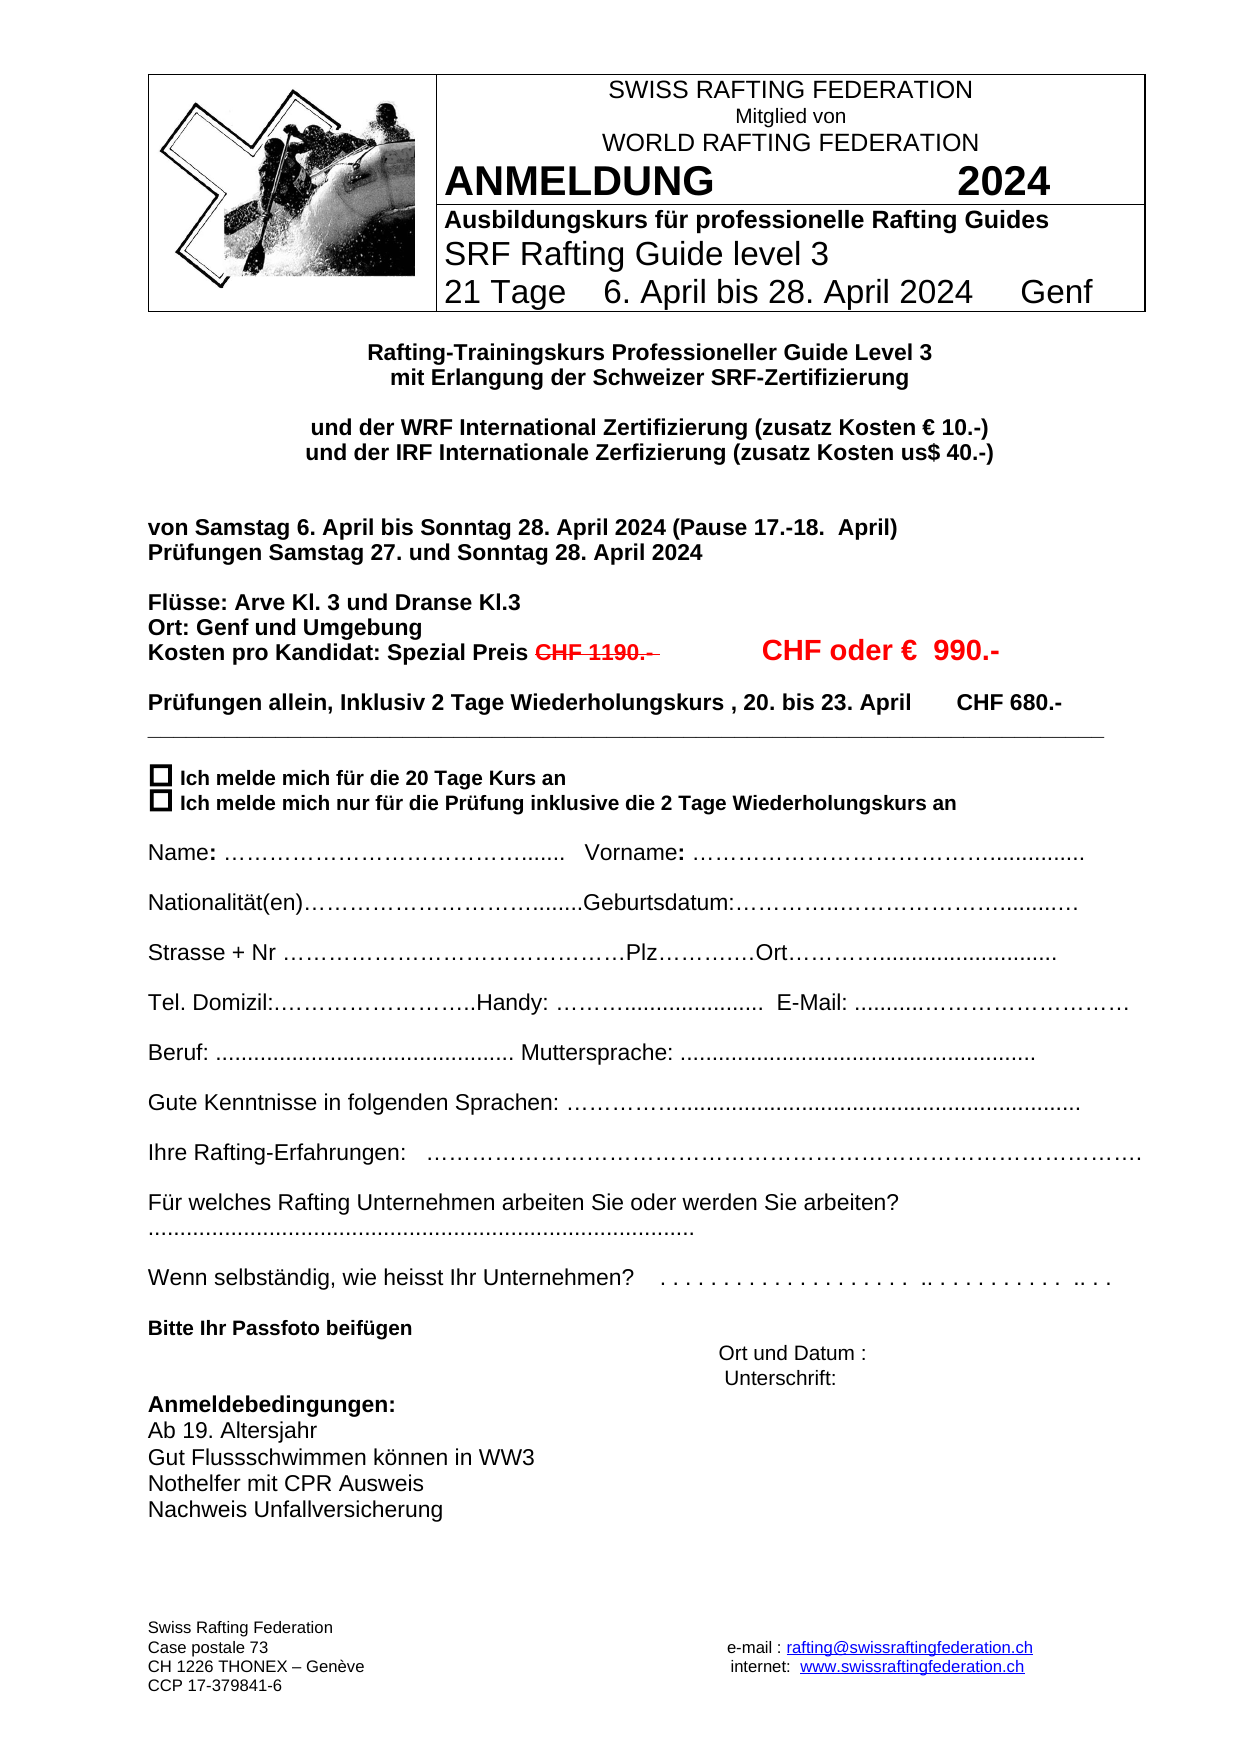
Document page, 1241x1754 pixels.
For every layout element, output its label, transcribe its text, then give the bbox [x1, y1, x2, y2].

text Ihre Rafting-Erfahrungen: …………………………………………………………………………………. [148, 1141, 1152, 1166]
title Kosten pro Kandidat: Spezial Preis CHF 1190.- CHF oder € 990.- [148, 641, 1152, 666]
title Ort: Genf und Umgebung [148, 616, 1152, 641]
text Nachweis Unfallversicherung [148, 1496, 1152, 1522]
text Name: …………………………………....... Vorname: …………………………………............... [148, 841, 1152, 866]
text Für welches Rafting Unternehmen arbeiten Sie oder werden Sie arbeiten? [148, 1191, 1152, 1216]
text Wenn selbständig, wie heisst Ihr Unternehmen? . . . . . . . . . . . . . . . . . . . . .. . . . . . . . . . . .. . . [148, 1266, 1152, 1291]
text Bitte Ihr Passfoto beifügen [148, 1316, 1152, 1341]
text ...................................................................................... [148, 1216, 1152, 1241]
text Ort und Datum : [148, 1341, 1152, 1366]
text Unterschrift: [148, 1366, 1152, 1391]
text Nothelfer mit CPR Ausweis [148, 1470, 1152, 1496]
title ___________________________________________________________________________ [148, 716, 1152, 741]
text Ich melde mich nur für die Prüfung inklusive die 2 Tage Wiederholungskurs an [148, 791, 1152, 816]
text Anmeldebedingungen: [148, 1391, 1152, 1417]
title Flüsse: Arve Kl. 3 und Dranse Kl.3 [148, 591, 1152, 616]
title von Samstag 6. April bis Sonntag 28. April 2024 (Pause 17.-18. April) [148, 516, 1152, 541]
text Nationalität(en)…………………………........Geburtsdatum:…………..………………….........… [148, 891, 1152, 916]
text Ich melde mich für die 20 Tage Kurs an [148, 766, 1152, 791]
text Beruf: ............................................... Muttersprache: ........................................................ [148, 1041, 1152, 1066]
text Gut Flussschwimmen können in WW3 [148, 1443, 1152, 1470]
title mit Erlangung der Schweizer SRF-Zertifizierung [148, 366, 1152, 391]
text Strasse + Nr ………………………………………Plz……….…Ort…………............................ [148, 941, 1152, 966]
title Prüfungen Samstag 27. und Sonntag 28. April 2024 [148, 541, 1152, 566]
title Rafting-Trainingskurs Professioneller Guide Level 3 [148, 341, 1152, 366]
title und der IRF Internationale Zerfizierung (zusatz Kosten us$ 40.-) [148, 441, 1152, 466]
text Ab 19. Altersjahr [148, 1417, 1152, 1443]
picture [155, 75, 437, 300]
text Gute Kenntnisse in folgenden Sprachen: ……………............................................................... [148, 1091, 1152, 1116]
text Tel. Domizil:.……………………..Handy: ………...................... E-Mail: ...........……………………… [148, 991, 1152, 1016]
title Prüfungen allein, Inklusiv 2 Tage Wiederholungskurs , 20. bis 23. April CHF 680.- [148, 691, 1152, 716]
title und der WRF International Zertifizierung (zusatz Kosten € 10.-) [148, 416, 1152, 441]
